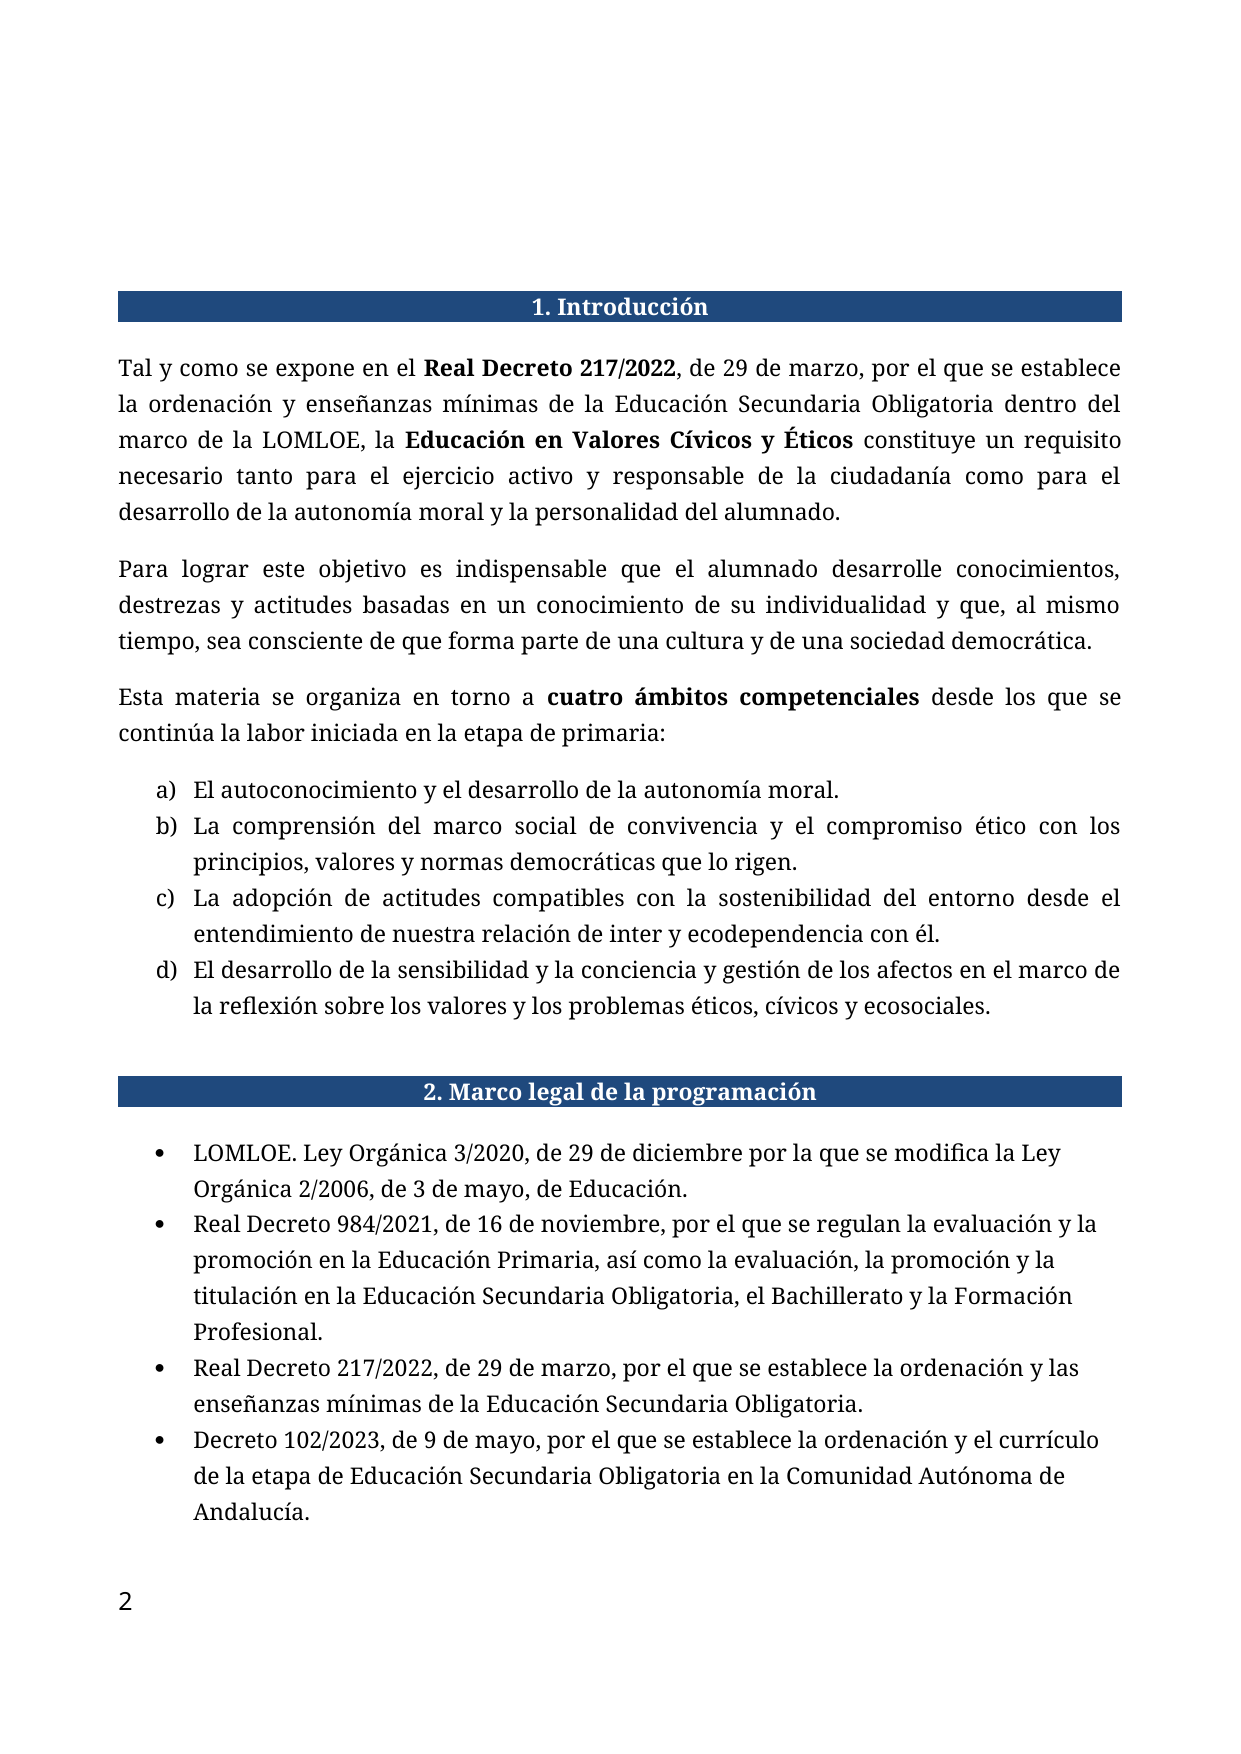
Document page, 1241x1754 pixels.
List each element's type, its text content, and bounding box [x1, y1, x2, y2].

text Esta materia se organiza en torno a cuatro ámbitos competenciales desde los que se continúa la labor iniciada en la etapa de primaria: [118, 681, 1122, 748]
list La adopción de actitudes compatibles con la sostenibilidad del entorno desde el entendimiento de nuestra relación de inter y ecodependencia con él. [156, 882, 1122, 949]
list El autoconocimiento y el desarrollo de la autonomía moral. [156, 774, 1122, 805]
text Tal y como se expone en el Real Decreto 217/2022, de 29 de marzo, por el que se establece la ordenación y enseñanzas mínimas de la Educación Secundaria Obligatoria dentro del marco de la LOMLOE, la Educación en Valores Cívicos y Éticos constituye un requisito necesario tanto para el ejercicio activo y responsable de la ciudadanía como para el desarrollo de la autonomía moral y la personalidad del alumnado. [118, 352, 1122, 527]
list La comprensión del marco social de convivencia y el compromiso ético con los principios, valores y normas democráticas que lo rigen. [156, 810, 1122, 877]
list El desarrollo de la sensibilidad y la conciencia y gestión de los afectos en el marco de la reflexión sobre los valores y los problemas éticos, cívicos y ecosociales. [156, 954, 1122, 1021]
list Decreto 102/2023, de 9 de mayo, por el que se establece la ordenación y el currículo de la etapa de Educación Secundaria Obligatoria en la Comunidad Autónoma de Andalucía. [156, 1424, 1122, 1527]
text Para lograr este objetivo es indispensable que el alumnado desarrolle conocimientos, destrezas y actitudes basadas en un conocimiento de su individualidad y que, al mismo tiempo, sea consciente de que forma parte de una cultura y de una sociedad democrática. [118, 553, 1122, 656]
subtitle 1. Introducción [118, 291, 1122, 322]
list LOMLOE. Ley Orgánica 3/2020, de 29 de diciembre por la que se modifica la Ley Orgánica 2/2006, de 3 de mayo, de Educación. [156, 1137, 1122, 1204]
list Real Decreto 217/2022, de 29 de marzo, por el que se establece la ordenación y las enseñanzas mínimas de la Educación Secundaria Obligatoria. [156, 1352, 1122, 1419]
list Real Decreto 984/2021, de 16 de noviembre, por el que se regulan la evaluación y la promoción en la Educación Primaria, así como la evaluación, la promoción y la titulación en la Educación Secundaria Obligatoria, el Bachillerato y la Formación Profesional. [156, 1208, 1122, 1347]
subtitle 2. Marco legal de la programación [118, 1076, 1122, 1107]
